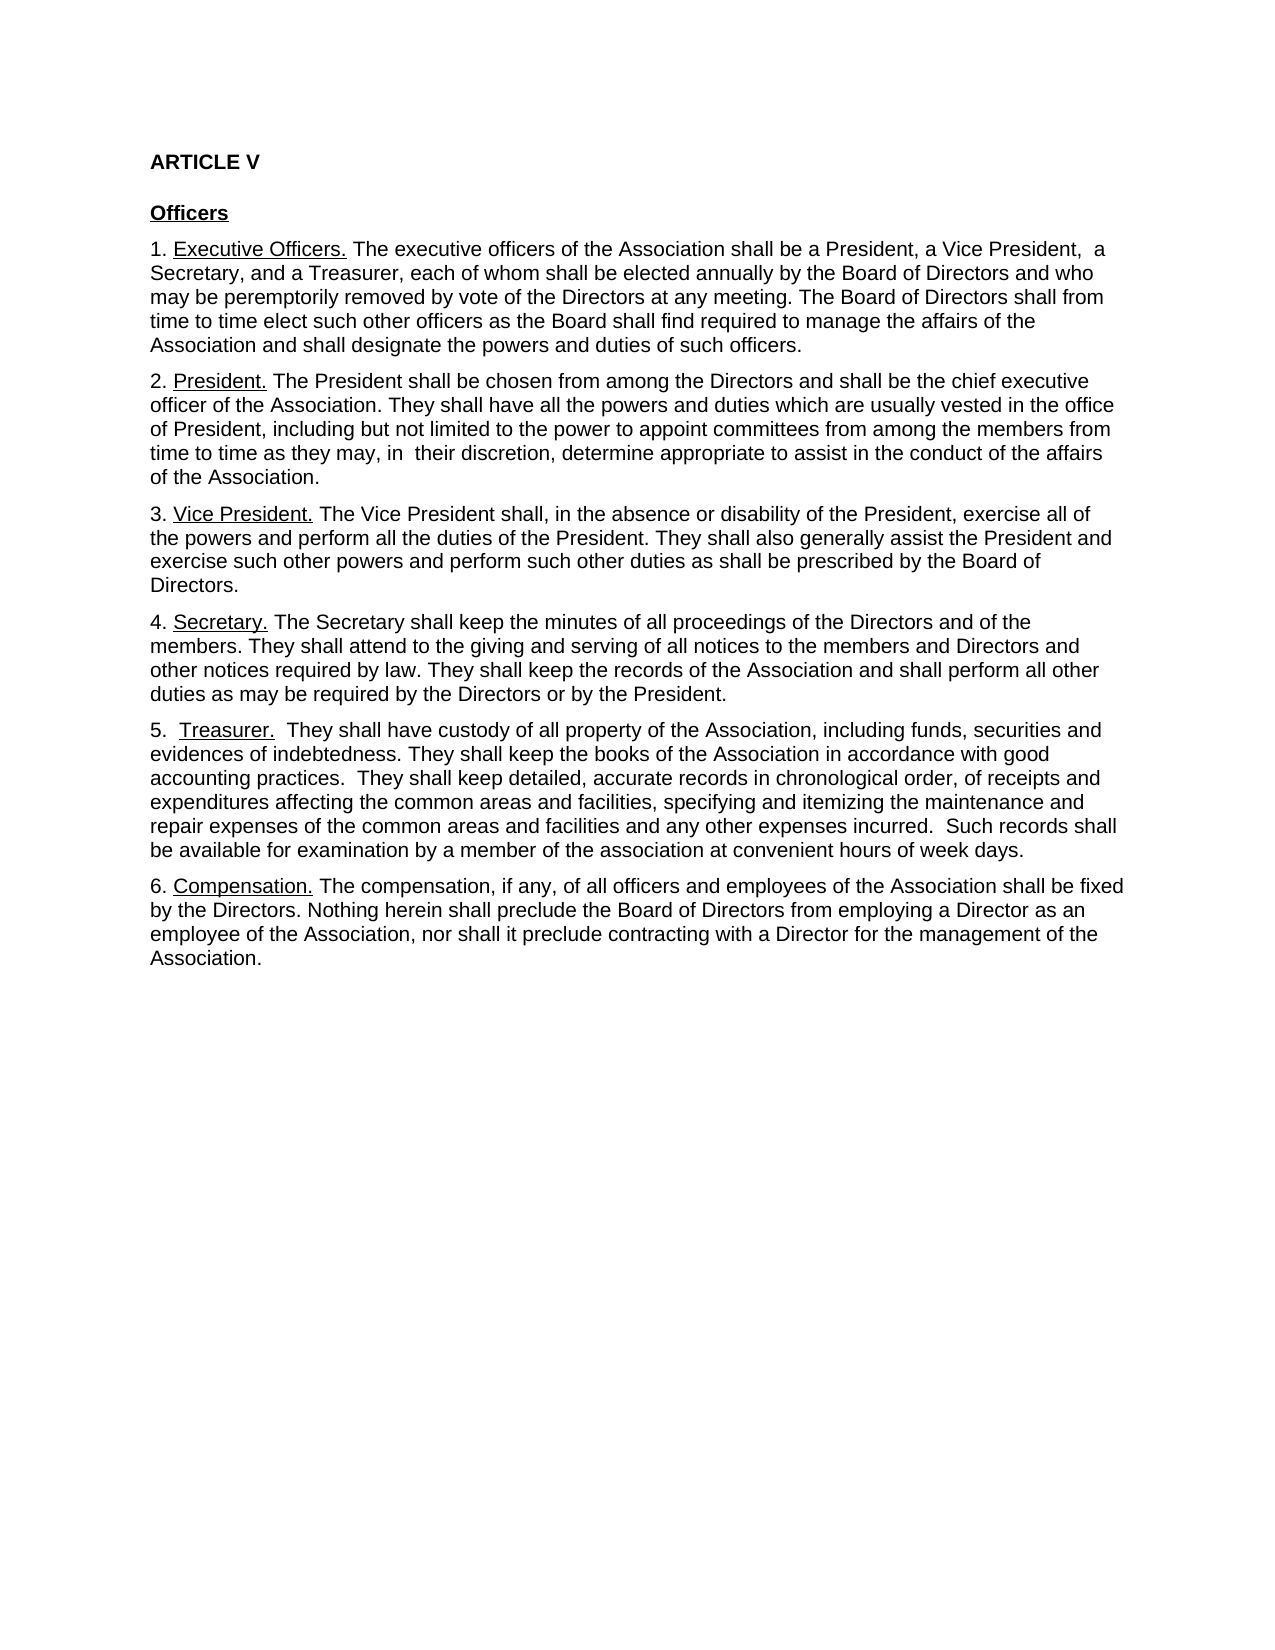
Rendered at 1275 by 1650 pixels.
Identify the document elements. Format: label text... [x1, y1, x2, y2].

text 2. President. The President shall be chosen from among the Directors and shall be the chief executive officer of the Association. They shall have all the powers and duties which are usually vested in the office of President, including but not limited to the power to appoint committees from among the members from time to time as they may, in their discretion, determine appropriate to assist in the conduct of the affairs of the Association. [150, 369, 1125, 489]
text ARTICLE V [150, 150, 1125, 174]
text Officers [150, 200, 1125, 224]
text 6. Compensation. The compensation, if any, of all officers and employees of the Association shall be fixed by the Directors. Nothing herein shall preclude the Board of Directors from employing a Director as an employee of the Association, nor shall it preclude contracting with a Director for the management of the Association. [150, 874, 1125, 970]
text 1. Executive Officers. The executive officers of the Association shall be a President, a Vice President, a Secretary, and a Treasurer, each of whom shall be elected annually by the Board of Directors and who may be peremptorily removed by vote of the Directors at any meeting. The Board of Directors shall from time to time elect such other officers as the Board shall find required to manage the affairs of the Association and shall designate the powers and duties of such officers. [150, 237, 1125, 357]
text 5. Treasurer. They shall have custody of all property of the Association, including funds, securities and evidences of indebtedness. They shall keep the books of the Association in accordance with good accounting practices. They shall keep detailed, accurate records in chronological order, of receipts and expenditures affecting the common areas and facilities, specifying and itemizing the maintenance and repair expenses of the common areas and facilities and any other expenses incurred. Such records shall be available for examination by a member of the association at convenient hours of week days. [150, 718, 1125, 862]
text 4. Secretary. The Secretary shall keep the minutes of all proceedings of the Directors and of the members. They shall attend to the giving and serving of all notices to the members and Directors and other notices required by law. They shall keep the records of the Association and shall perform all other duties as may be required by the Directors or by the President. [150, 610, 1125, 706]
text 3. Vice President. The Vice President shall, in the absence or disability of the President, exercise all of the powers and perform all the duties of the President. They shall also generally assist the President and exercise such other powers and perform such other duties as shall be prescribed by the Board of Directors. [150, 501, 1125, 597]
